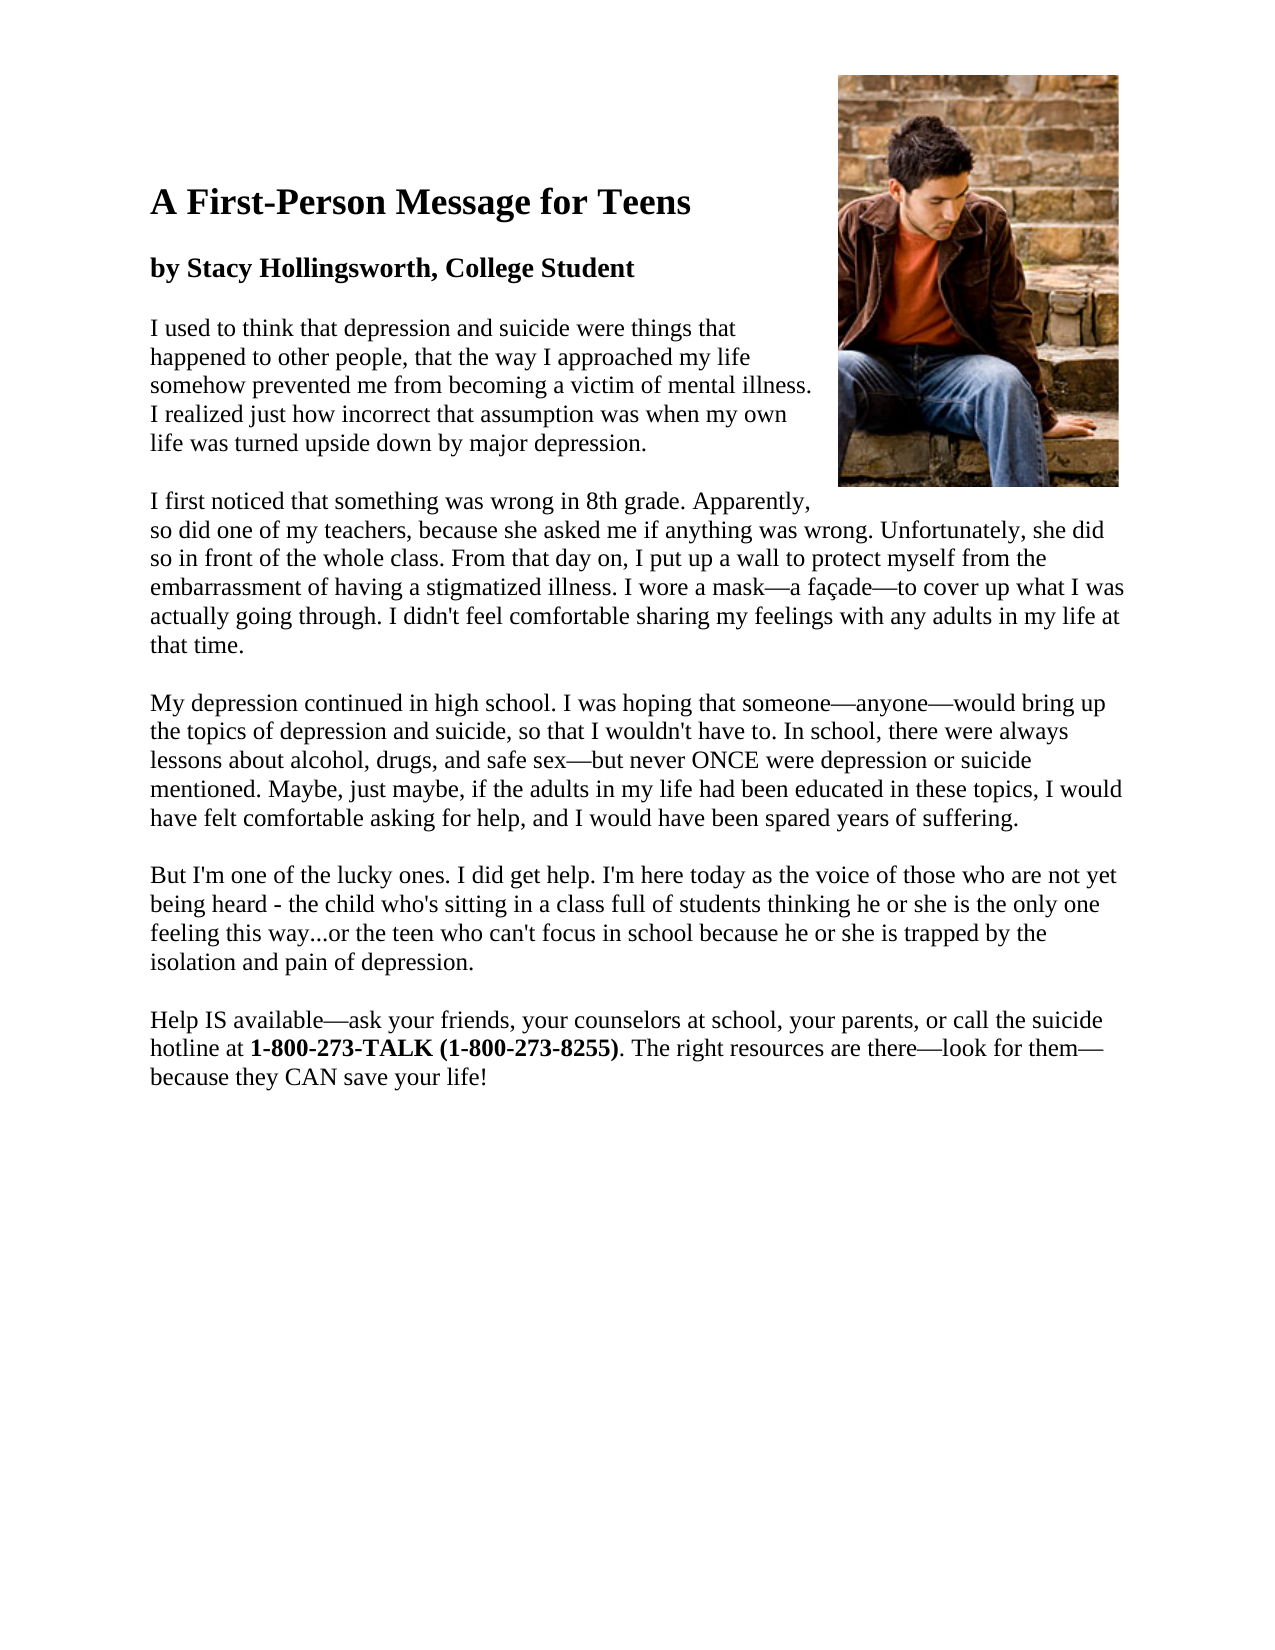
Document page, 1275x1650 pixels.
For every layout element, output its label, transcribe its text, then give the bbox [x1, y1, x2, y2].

picture [838, 75, 1119, 487]
text But I'm one of the lucky ones. I did get help. I'm here today as the voice of those who are not yet being heard - the child who's sitting in a class full of students thinking he or she is the only one feeling this way...or the teen who can't focus in school because he or she is trapped by the isolation and pain of depression. [150, 861, 1125, 976]
text I first noticed that something was wrong in 8th grade. Apparently, so did one of my teachers, because she asked me if anything was wrong. Unfortunately, she did so in front of the whole class. From that day on, I put up a wall to protect myself from the embarrassment of having a stigmatized illness. I wore a mask—a façade—to cover up what I was actually going through. I didn't feel comfortable sharing my feelings with any adults in my life at that time. [150, 486, 1125, 658]
text My depression continued in high school. I was hoping that someone—anyone—would bring up the topics of depression and suicide, so that I wouldn't have to. In school, there were always lessons about alcohol, drugs, and safe sex—but never ONCE were depression or suicide mentioned. Maybe, just maybe, if the adults in my life had been educated in these topics, I would have felt comfortable asking for help, and I would have been spared years of suffering. [150, 688, 1125, 831]
text I used to think that depression and suicide were things that happened to other people, that the way I approached my life somehow prevented me from becoming a victim of mental illness. I realized just how incorrect that assumption was when my own life was turned upside down by major depression. [150, 313, 838, 457]
text Help IS available—ask your friends, your counselors at school, your parents, or call the suicide hotline at 1-800-273-TALK (1-800-273-8255). The right resources are there—look for them—because they CAN save your life! [150, 1005, 1125, 1091]
text by Stacy Hollingsworth, College Student [150, 251, 838, 284]
text A First-Person Message for Teens [150, 179, 838, 222]
